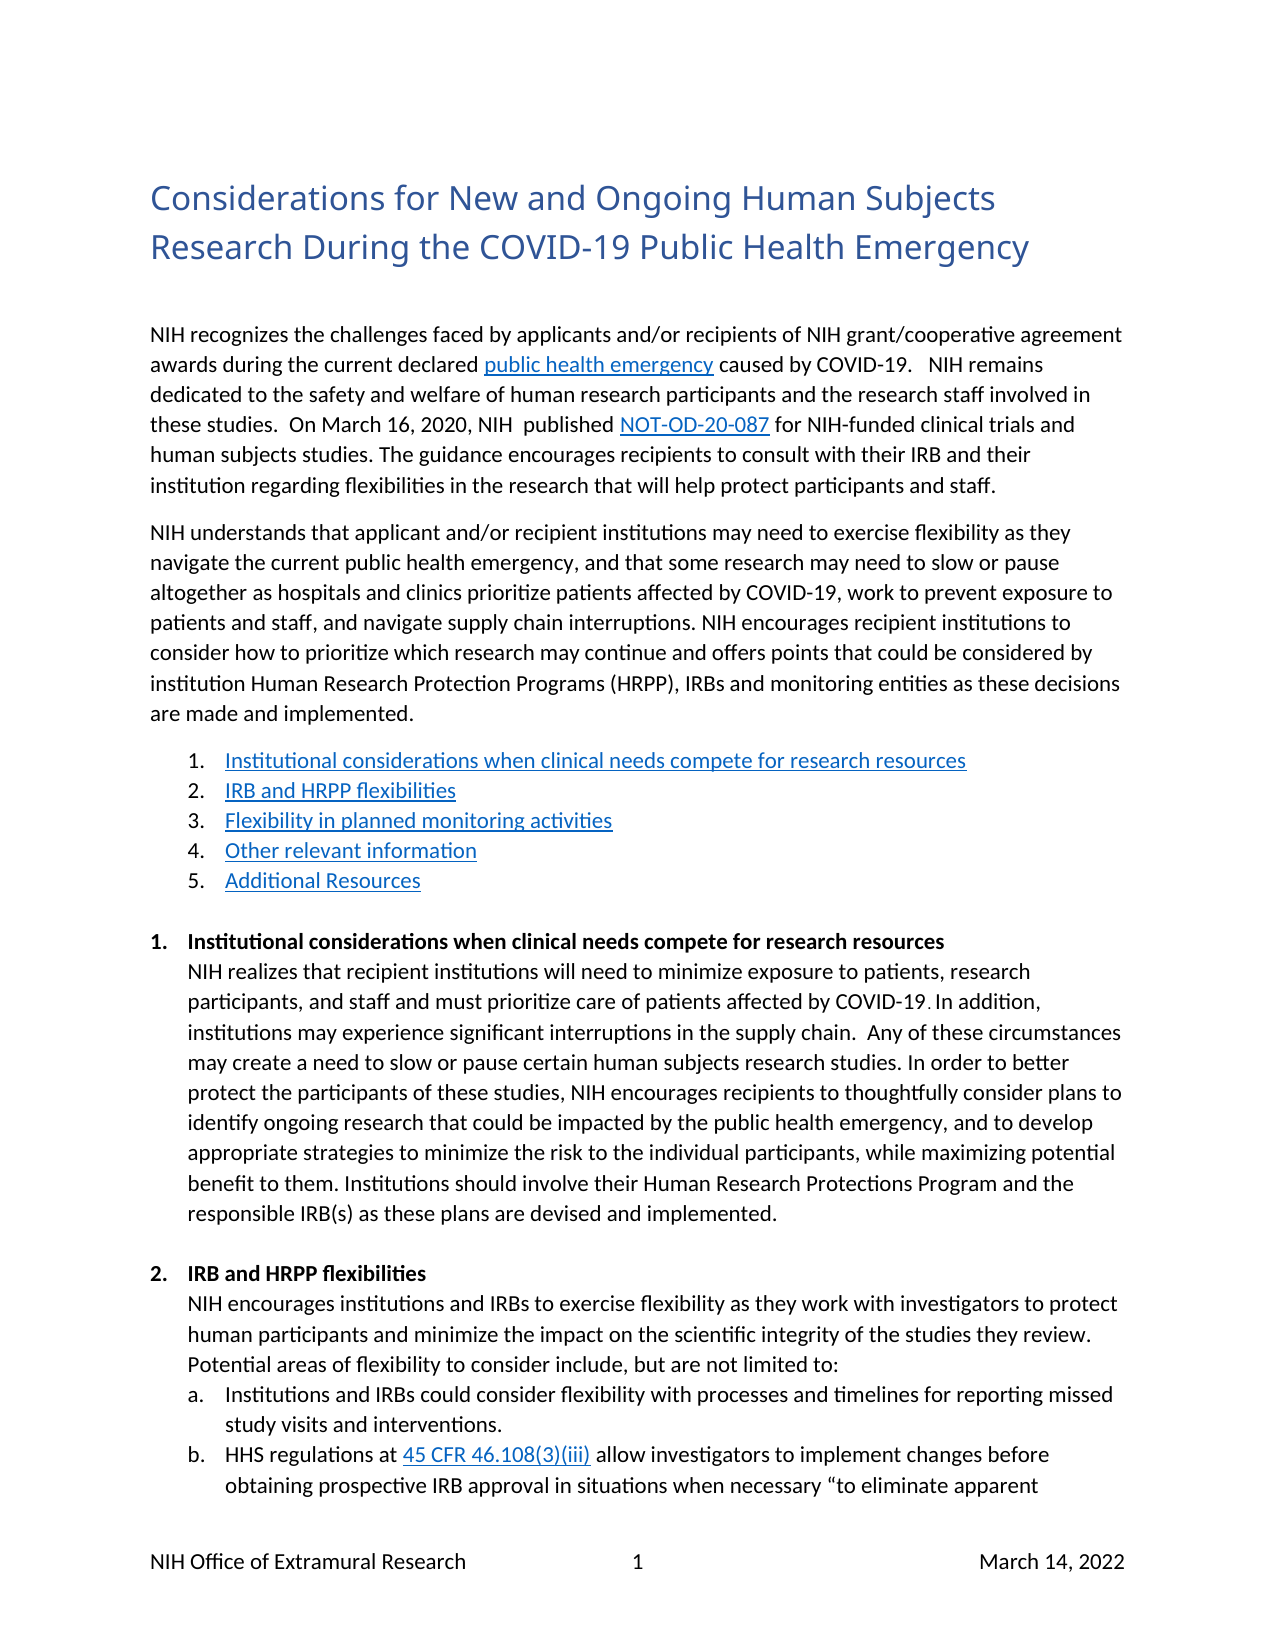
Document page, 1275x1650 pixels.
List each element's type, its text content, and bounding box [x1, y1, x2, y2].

list Additional Resources [187, 867, 1125, 895]
list Flexibility in planned monitoring activities [187, 806, 1125, 834]
list NIH encourages institutions and IRBs to exercise flexibility as they work with investigators to protect human participants and minimize the impact on the scientific integrity of the studies they review. Potential areas of flexibility to consider include, but are not limited to: [187, 1289, 1125, 1378]
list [187, 1441, 1125, 1499]
text NIH recognizes the challenges faced by applicants and/or recipients of NIH grant/cooperative agreement awards during the current declared public health emergency caused by COVID-19. NIH remains dedicated to the safety and welfare of human research participants and the research staff involved in these studies. On March 16, 2020, NIH published NOT-OD-20-087 for NIH-funded clinical trials and human subjects studies. The guidance encourages recipients to consult with their IRB and their institution regarding flexibilities in the research that will help protect participants and staff. [150, 320, 1125, 499]
list NIH realizes that recipient institutions will need to minimize exposure to patients, research participants, and staff and must prioritize care of patients affected by COVID-19. In addition, institutions may experience significant interruptions in the supply chain. Any of these circumstances may create a need to slow or pause certain human subjects research studies. In order to better protect the participants of these studies, NIH encourages recipients to thoughtfully consider plans to identify ongoing research that could be impacted by the public health emergency, and to develop appropriate strategies to minimize the risk to the individual participants, while maximizing potential benefit to them. Institutions should involve their Human Research Protections Program and the responsible IRB(s) as these plans are devised and implemented. [187, 957, 1125, 1227]
list Other relevant information [187, 836, 1125, 864]
subtitle Considerations for New and Ongoing Human Subjects Research During the COVID-19 Public Health Emergency [150, 175, 1125, 269]
list IRB and HRPP flexibilities [187, 776, 1125, 804]
list IRB and HRPP flexibilities [150, 1259, 1125, 1287]
list Institutions and IRBs could consider flexibility with processes and timelines for reporting missed study visits and interventions. [187, 1380, 1125, 1438]
list Institutional considerations when clinical needs compete for research resources [187, 746, 1125, 774]
text NIH understands that applicant and/or recipient institutions may need to exercise flexibility as they navigate the current public health emergency, and that some research may need to slow or pause altogether as hospitals and clinics prioritize patients affected by COVID-19, work to prevent exposure to patients and staff, and navigate supply chain interruptions. NIH encourages recipient institutions to consider how to prioritize which research may continue and offers points that could be considered by institution Human Research Protection Programs (HRPP), IRBs and monitoring entities as these decisions are made and implemented. [150, 518, 1125, 727]
list Institutional considerations when clinical needs compete for research resources [150, 927, 1125, 955]
